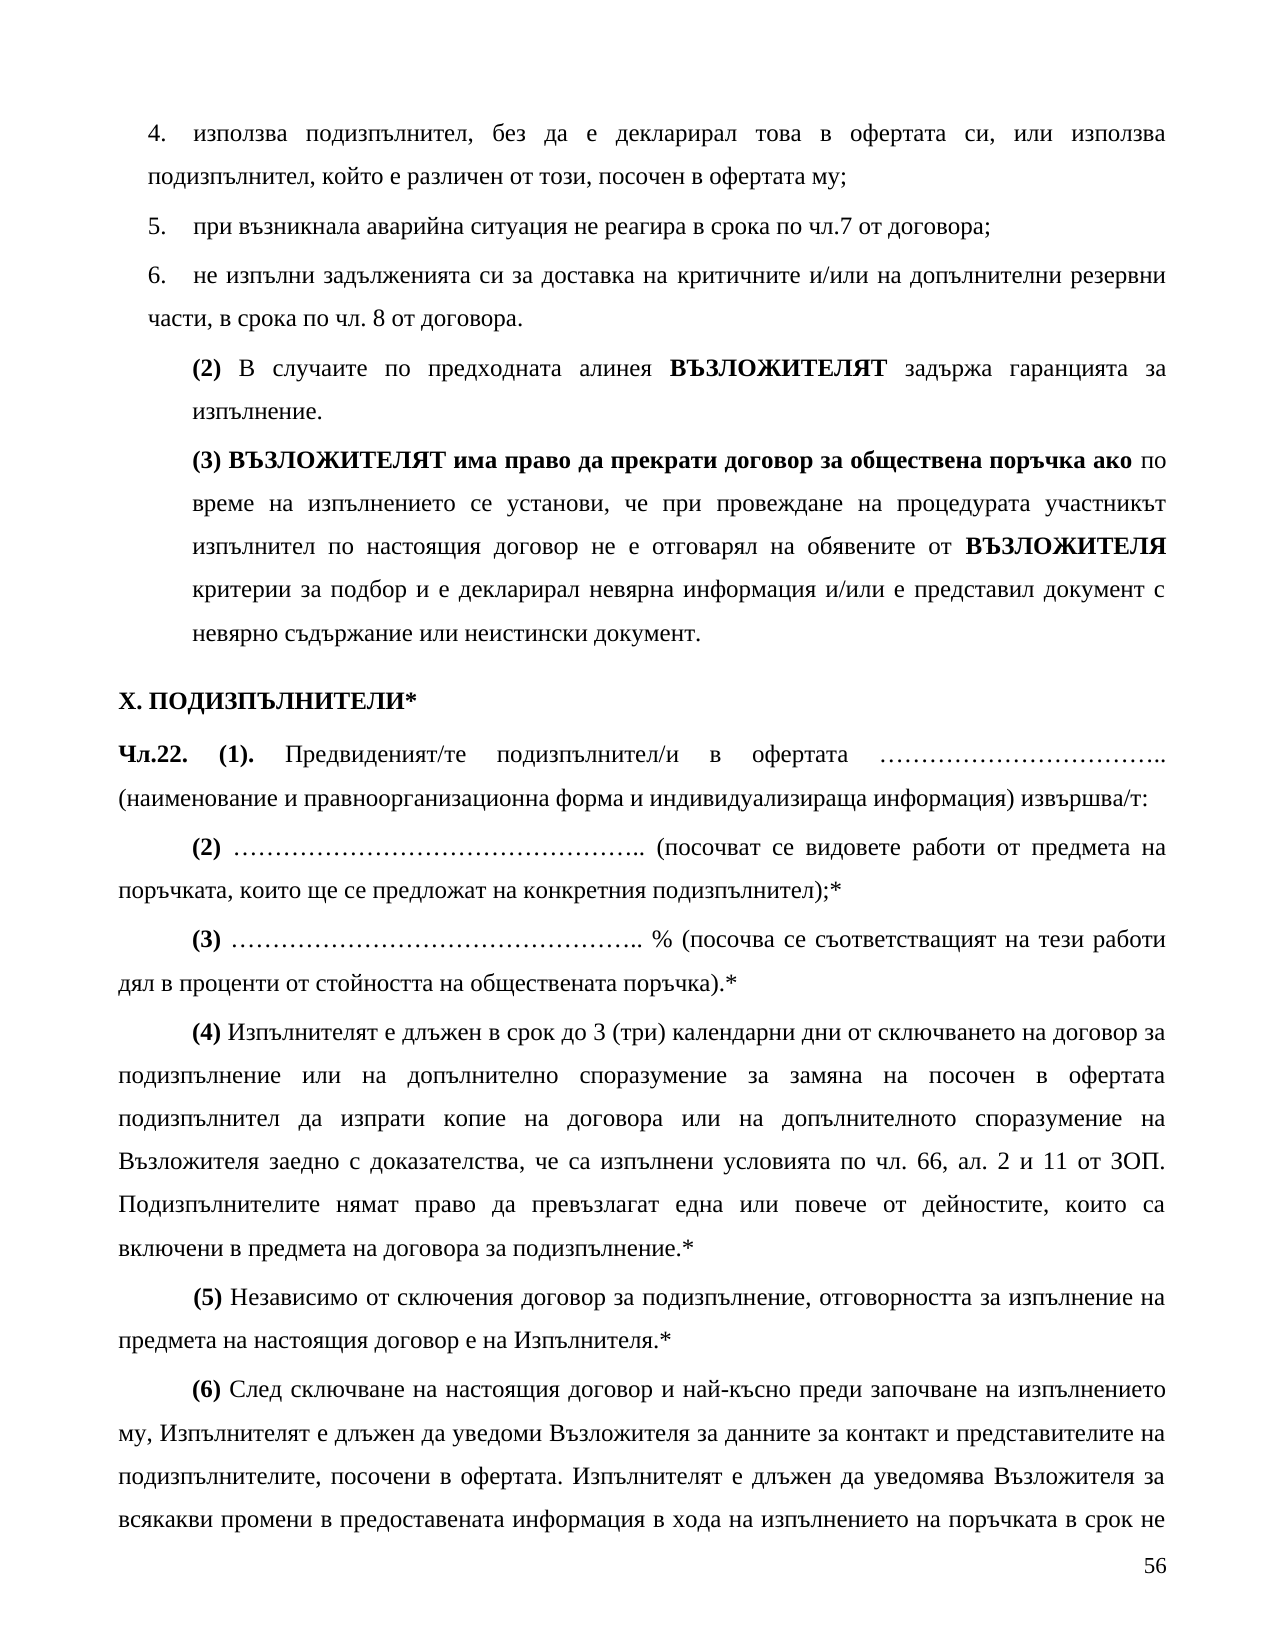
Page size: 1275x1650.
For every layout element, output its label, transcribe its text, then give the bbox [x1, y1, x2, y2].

list при възникнала аварийна ситуация не реагира в срока по чл.7 от договора; [148, 211, 1167, 239]
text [118, 1374, 1167, 1533]
list не изпълни задълженията си за доставка на критичните и/или на допълнителни резервни части, в срока по чл. 8 от договора. [148, 260, 1167, 332]
text (2) В случаите по предходната алинея ВЪЗЛОЖИТЕЛЯТ задържа гаранцията за изпълнение. [192, 353, 1167, 424]
text (5) Независимо от сключения договор за подизпълнение, отговорността за изпълнение на предмета на настоящия договор е на Изпълнителя.* [118, 1282, 1167, 1354]
text Чл.22. (1). Предвиденият/те подизпълнител/и в офертата …………………………….. (наименование и правноорганизационна форма и индивидуализираща информация) извършва/т: [118, 739, 1167, 811]
list използва подизпълнител, без да е декларирал това в офертата си, или използва подизпълнител, който е различен от този, посочен в офертата му; [148, 118, 1167, 190]
text (4) Изпълнителят е длъжен в срок до 3 (три) календарни дни от сключването на договор за подизпълнение или на допълнително споразумение за замяна на посочен в офертата подизпълнител да изпрати копие на договора или на допълнителното споразумение на Възложителя заедно с доказателства, че са изпълнени условията по чл. 66, ал. 2 и 11 от ЗОП. Подизпълнителите нямат право да превъзлагат една или повече от дейностите, които са включени в предмета на договора за подизпълнение.* [118, 1017, 1167, 1261]
text (3) ВЪЗЛОЖИТЕЛЯТ има право да прекрати договор за обществена поръчка ако по време на изпълнението се установи, че при провеждане на процедурата участникът изпълнител по настоящия договор не е отговарял на обявените от ВЪЗЛОЖИТЕЛЯ критерии за подбор и е декларирал невярна информация и/или е представил документ с невярно съдържание или неистински документ. [192, 445, 1167, 646]
text (2) ………………………………………….. (посочват се видовете работи от предмета на поръчката, които ще се предложат на конкретния подизпълнител);* [118, 832, 1167, 904]
text Х. ПОДИЗПЪЛНИТЕЛИ* [118, 686, 1167, 714]
text (3) ………………………………………….. % (посочва се съответстващият на тези работи дял в проценти от стойността на обществената поръчка).* [118, 924, 1167, 996]
